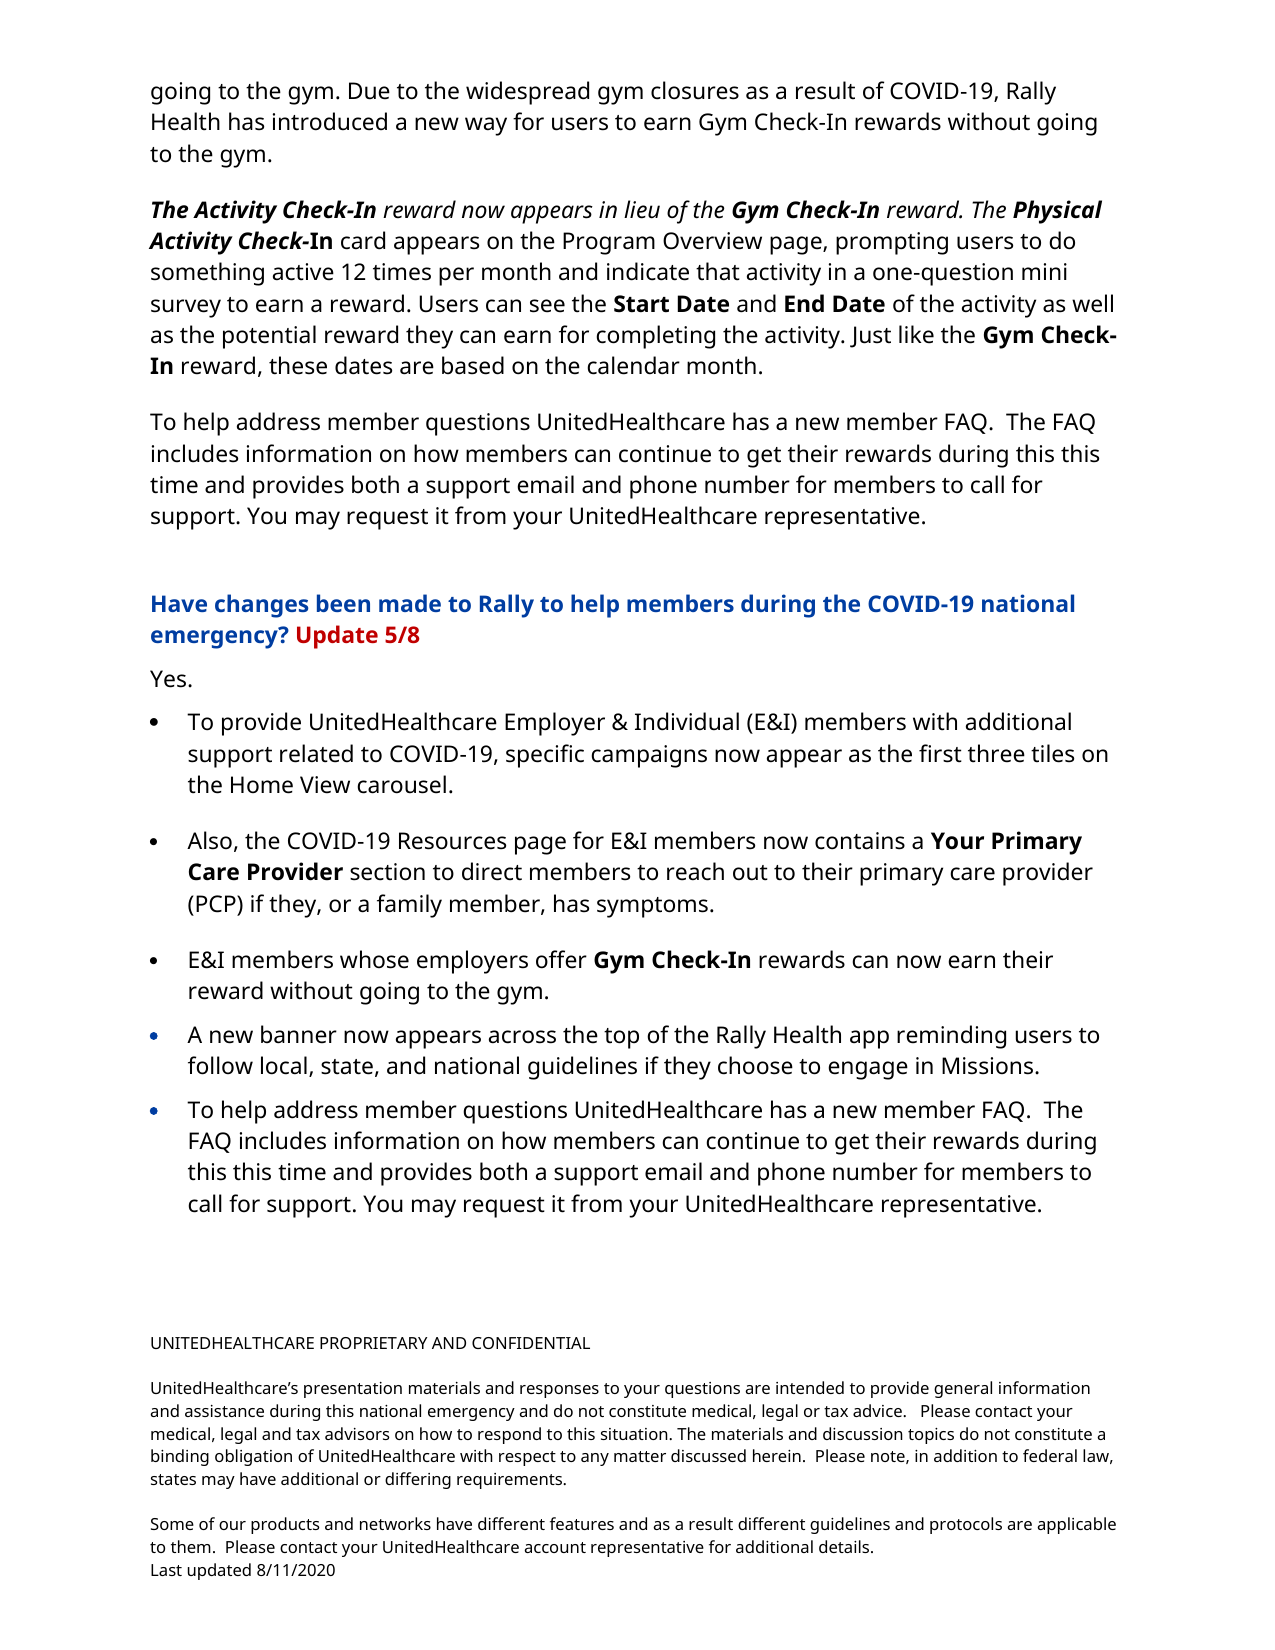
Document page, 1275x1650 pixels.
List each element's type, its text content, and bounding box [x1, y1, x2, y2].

list A new banner now appears across the top of the Rally Health app reminding users to follow local, state, and national guidelines if they choose to engage in Missions. [150, 1019, 1125, 1081]
list Also, the COVID-19 Resources page for E&I members now contains a Your Primary Care Provider section to direct members to reach out to their primary care provider (PCP) if they, or a family member, has symptoms. [150, 825, 1125, 919]
text Yes. [150, 662, 1125, 694]
list E&I members whose employers offer Gym Check-In rewards can now earn their reward without going to the gym. [150, 944, 1125, 1006]
text going to the gym. Due to the widespread gym closures as a result of COVID-19, Rally Health has introduced a new way for users to earn Gym Check-In rewards without going to the gym. [150, 75, 1125, 169]
text The Activity Check-In reward now appears in lieu of the Gym Check-In reward. The Physical Activity Check-In card appears on the Program Overview page, prompting users to do something active 12 times per month and indicate that activity in a one-question mini survey to earn a reward. Users can see the Start Date and End Date of the activity as well as the potential reward they can earn for completing the activity. Just like the Gym Check-In reward, these dates are based on the calendar month. [150, 194, 1125, 381]
text To help address member questions UnitedHealthcare has a new member FAQ. The FAQ includes information on how members can continue to get their rewards during this this time and provides both a support email and phone number for members to call for support. You may request it from your UnitedHealthcare representative. [150, 406, 1125, 531]
text Have changes been made to Rally to help members during the COVID-19 national emergency? Update 5/8 [150, 587, 1125, 650]
list To provide UnitedHealthcare Employer & Individual (E&I) members with additional support related to COVID-19, specific campaigns now appear as the first three tiles on the Home View carousel. [150, 706, 1125, 800]
list To help address member questions UnitedHealthcare has a new member FAQ. The FAQ includes information on how members can continue to get their rewards during this this time and provides both a support email and phone number for members to call for support. You may request it from your UnitedHealthcare representative. [150, 1094, 1125, 1219]
